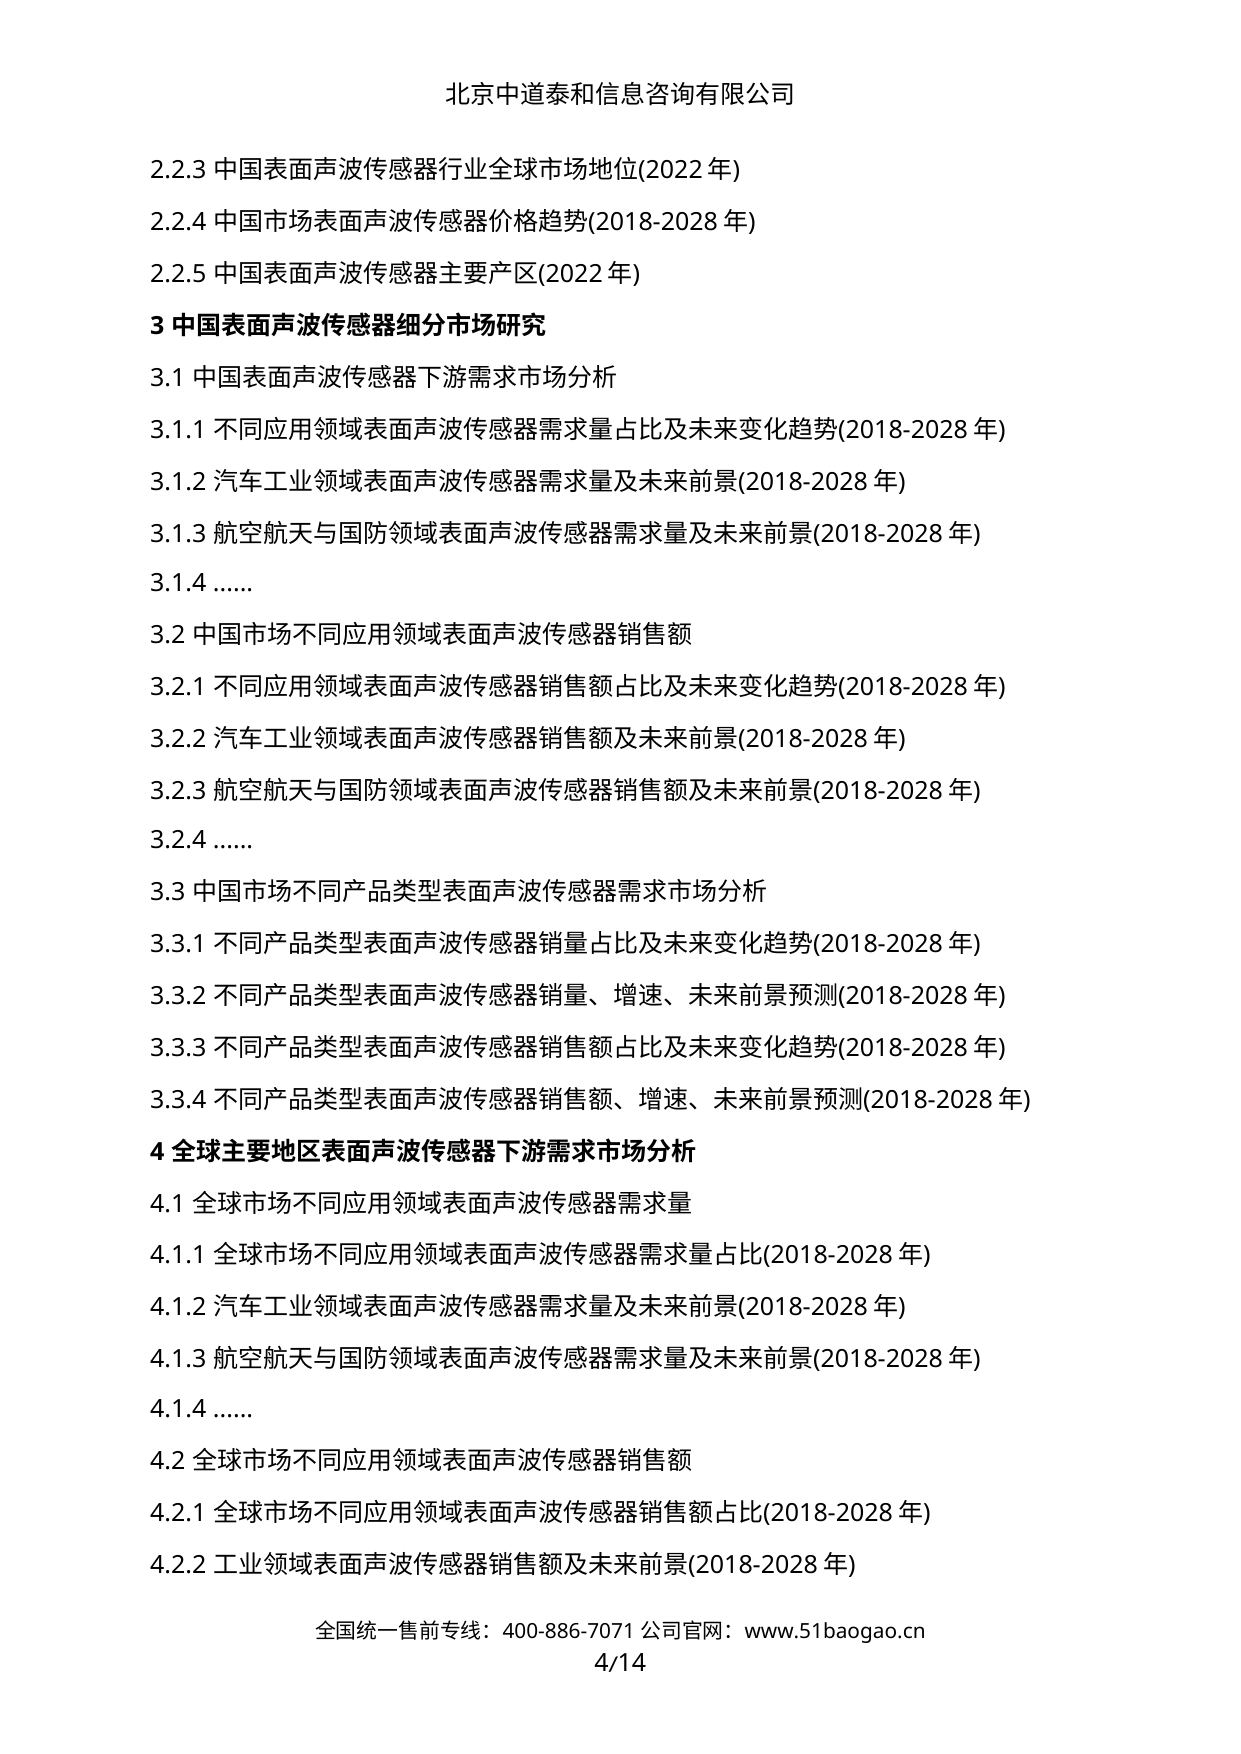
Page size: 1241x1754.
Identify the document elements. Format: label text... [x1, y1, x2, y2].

text 3.1.2 汽车工业领域表面声波传感器需求量及未来前景(2018-2028年) [150, 461, 1090, 497]
text 3 中国表面声波传感器细分市场研究 [150, 306, 1090, 342]
text 3.3.3 不同产品类型表面声波传感器销售额占比及未来变化趋势(2018-2028年) [150, 1027, 1090, 1064]
text 3.3 中国市场不同产品类型表面声波传感器需求市场分析 [150, 872, 1090, 908]
text 3.3.2 不同产品类型表面声波传感器销量、增速、未来前景预测(2018-2028年) [150, 976, 1090, 1012]
text 4.1.2 汽车工业领域表面声波传感器需求量及未来前景(2018-2028年) [150, 1287, 1090, 1323]
text 4 全球主要地区表面声波传感器下游需求市场分析 [150, 1131, 1090, 1167]
text 3.1.4 ...... [150, 565, 1090, 599]
text 4.1.1 全球市场不同应用领域表面声波传感器需求量占比(2018-2028年) [150, 1235, 1090, 1271]
text 3.2.2 汽车工业领域表面声波传感器销售额及未来前景(2018-2028年) [150, 718, 1090, 755]
text 4.1.3 航空航天与国防领域表面声波传感器需求量及未来前景(2018-2028年) [150, 1339, 1090, 1375]
text 3.2.4 ...... [150, 822, 1090, 856]
text 2.2.5 中国表面声波传感器主要产区(2022年) [150, 254, 1090, 290]
text 2.2.4 中国市场表面声波传感器价格趋势(2018-2028年) [150, 202, 1090, 238]
text 2.2.3 中国表面声波传感器行业全球市场地位(2022年) [150, 150, 1090, 186]
text 4.2.2 工业领域表面声波传感器销售额及未来前景(2018-2028年) [150, 1544, 1090, 1580]
text 3.2.3 航空航天与国防领域表面声波传感器销售额及未来前景(2018-2028年) [150, 770, 1090, 807]
text 3.3.4 不同产品类型表面声波传感器销售额、增速、未来前景预测(2018-2028年) [150, 1079, 1090, 1116]
text 4.2 全球市场不同应用领域表面声波传感器销售额 [150, 1440, 1090, 1477]
text 4.1 全球市场不同应用领域表面声波传感器需求量 [150, 1183, 1090, 1219]
text 3.2 中国市场不同应用领域表面声波传感器销售额 [150, 615, 1090, 651]
text 3.1 中国表面声波传感器下游需求市场分析 [150, 357, 1090, 394]
text 4.1.4 ...... [150, 1391, 1090, 1425]
text 4.2.1 全球市场不同应用领域表面声波传感器销售额占比(2018-2028年) [150, 1492, 1090, 1528]
text 3.3.1 不同产品类型表面声波传感器销量占比及未来变化趋势(2018-2028年) [150, 924, 1090, 960]
text 3.2.1 不同应用领域表面声波传感器销售额占比及未来变化趋势(2018-2028年) [150, 667, 1090, 703]
text 3.1.3 航空航天与国防领域表面声波传感器需求量及未来前景(2018-2028年) [150, 513, 1090, 549]
text 3.1.1 不同应用领域表面声波传感器需求量占比及未来变化趋势(2018-2028年) [150, 409, 1090, 446]
